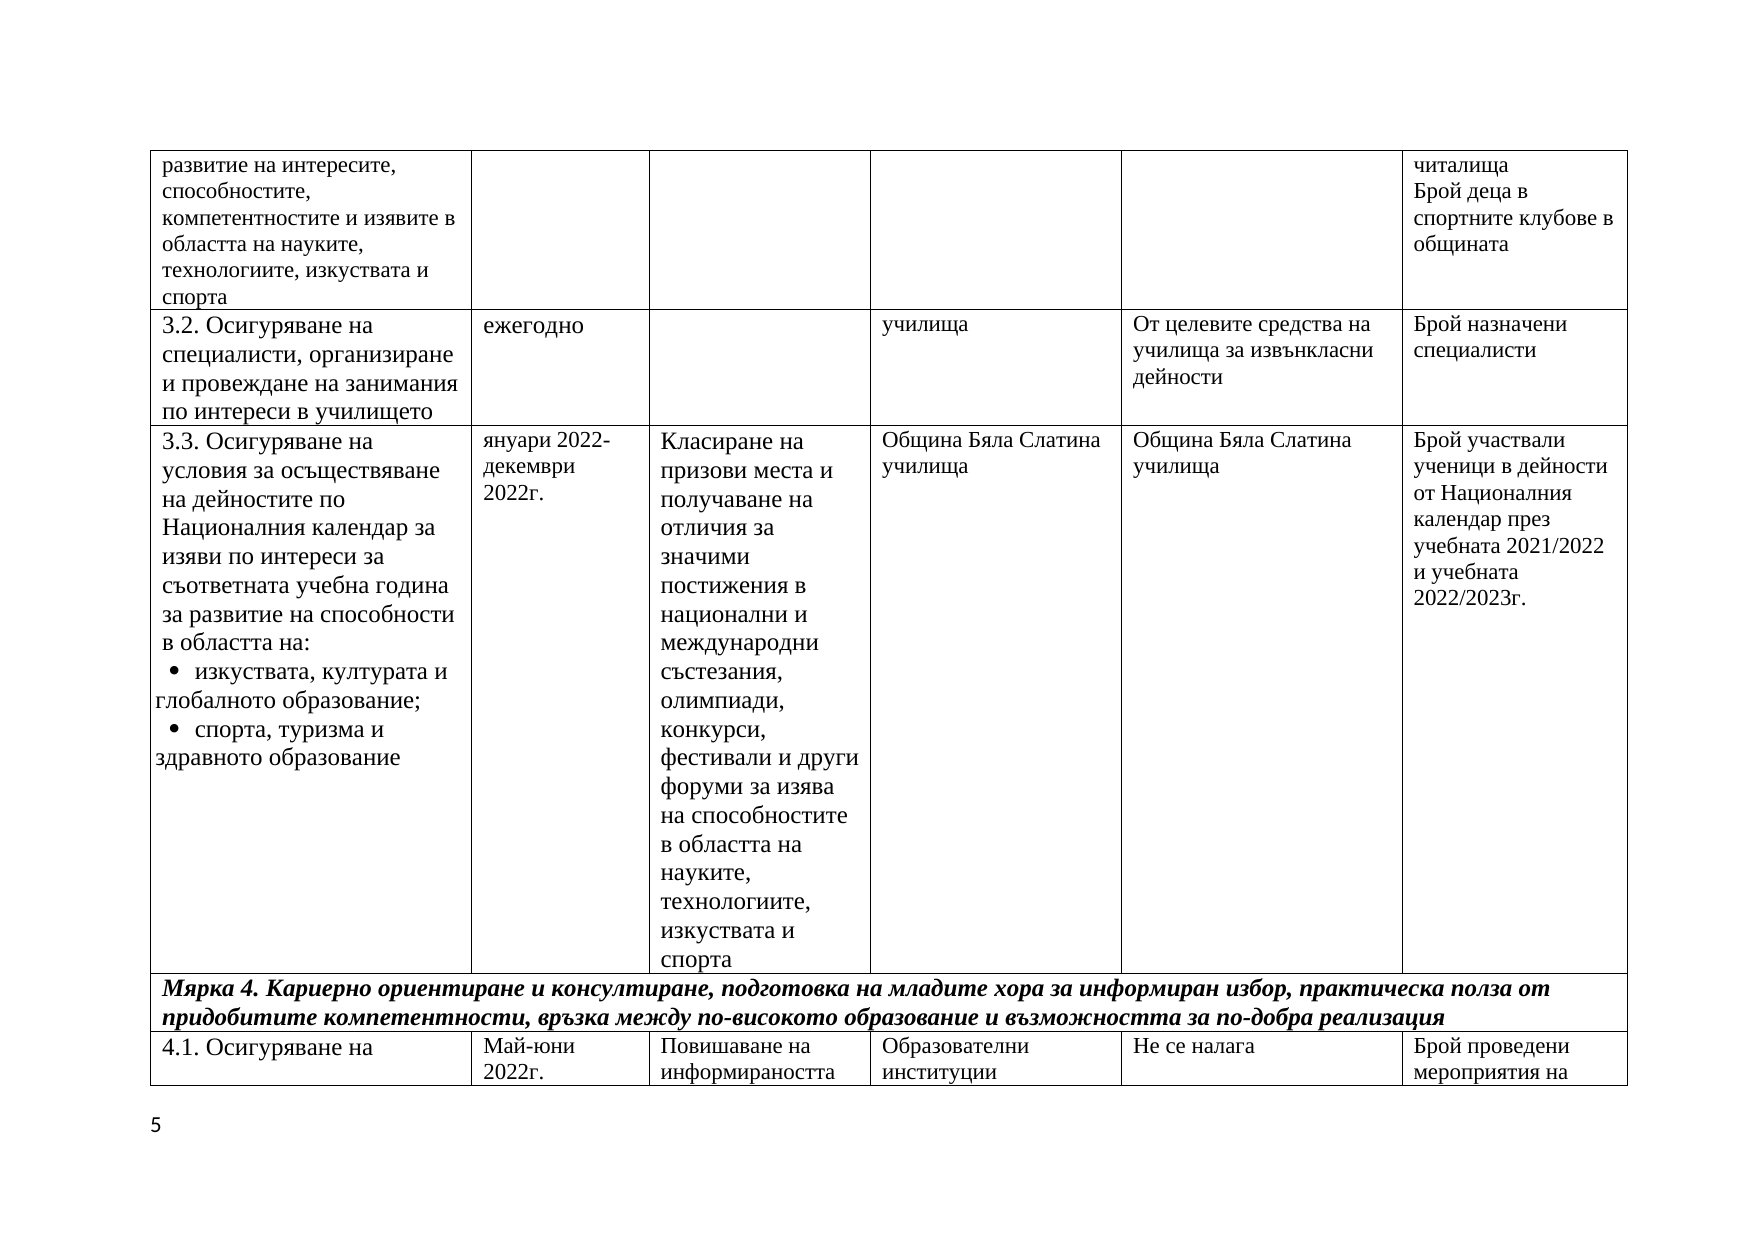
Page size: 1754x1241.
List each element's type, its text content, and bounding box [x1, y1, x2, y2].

table_cell 3.3. Осигуряване на условия за осъществяване на дейностите по Националния календар за изяви по интереси за съответната учебна година за развитие на способности в областта на: изкуствата, културата и глобалното образование; спорта, туризма и здравното образование [151, 426, 471, 972]
table_cell Брой участвали ученици в дейности от Националния календар през учебната 2021/2022 и учебната 2022/2023г. [1403, 426, 1627, 972]
table_cell [650, 310, 870, 425]
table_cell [650, 1032, 870, 1085]
table_cell 3.2. Осигуряване на специалисти, организиране и провеждане на занимания по интереси в училището [151, 310, 471, 425]
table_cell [151, 151, 471, 309]
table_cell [1122, 151, 1402, 309]
table_cell Май-юни 2022г. [472, 1032, 649, 1085]
table_cell Не се налага [1122, 1032, 1402, 1085]
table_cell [1403, 1032, 1627, 1085]
table_cell Община Бяла Слатина училища [1122, 426, 1402, 972]
table_cell Мярка 4. Кариерно ориентиране и консултиране, подготовка на младите хора за информиран избор, практическа полза от придобитите компетентности, връзка между по-високото образование и възможността за по-добра реализация [151, 974, 1627, 1031]
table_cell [472, 151, 649, 309]
table_cell Община Бяла Слатина училища [871, 426, 1121, 972]
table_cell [650, 151, 870, 309]
table_cell Брой назначени специалисти [1403, 310, 1627, 425]
table_cell ежегодно [472, 310, 649, 425]
table_cell януари 2022-декември 2022г. [472, 426, 649, 972]
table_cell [871, 151, 1121, 309]
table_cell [151, 1032, 471, 1085]
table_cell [871, 1032, 1121, 1085]
table_cell училища [871, 310, 1121, 425]
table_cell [1403, 151, 1627, 309]
table_cell От целевите средства на училища за извънкласни дейности [1122, 310, 1402, 425]
table_cell Класиране на призови места и получаване на отличия за значими постижения в национални и международни състезания, олимпиади, конкурси, фестивали и други форуми за изява на способностите в областта на науките, технологиите, изкуствата и спорта [650, 426, 870, 972]
